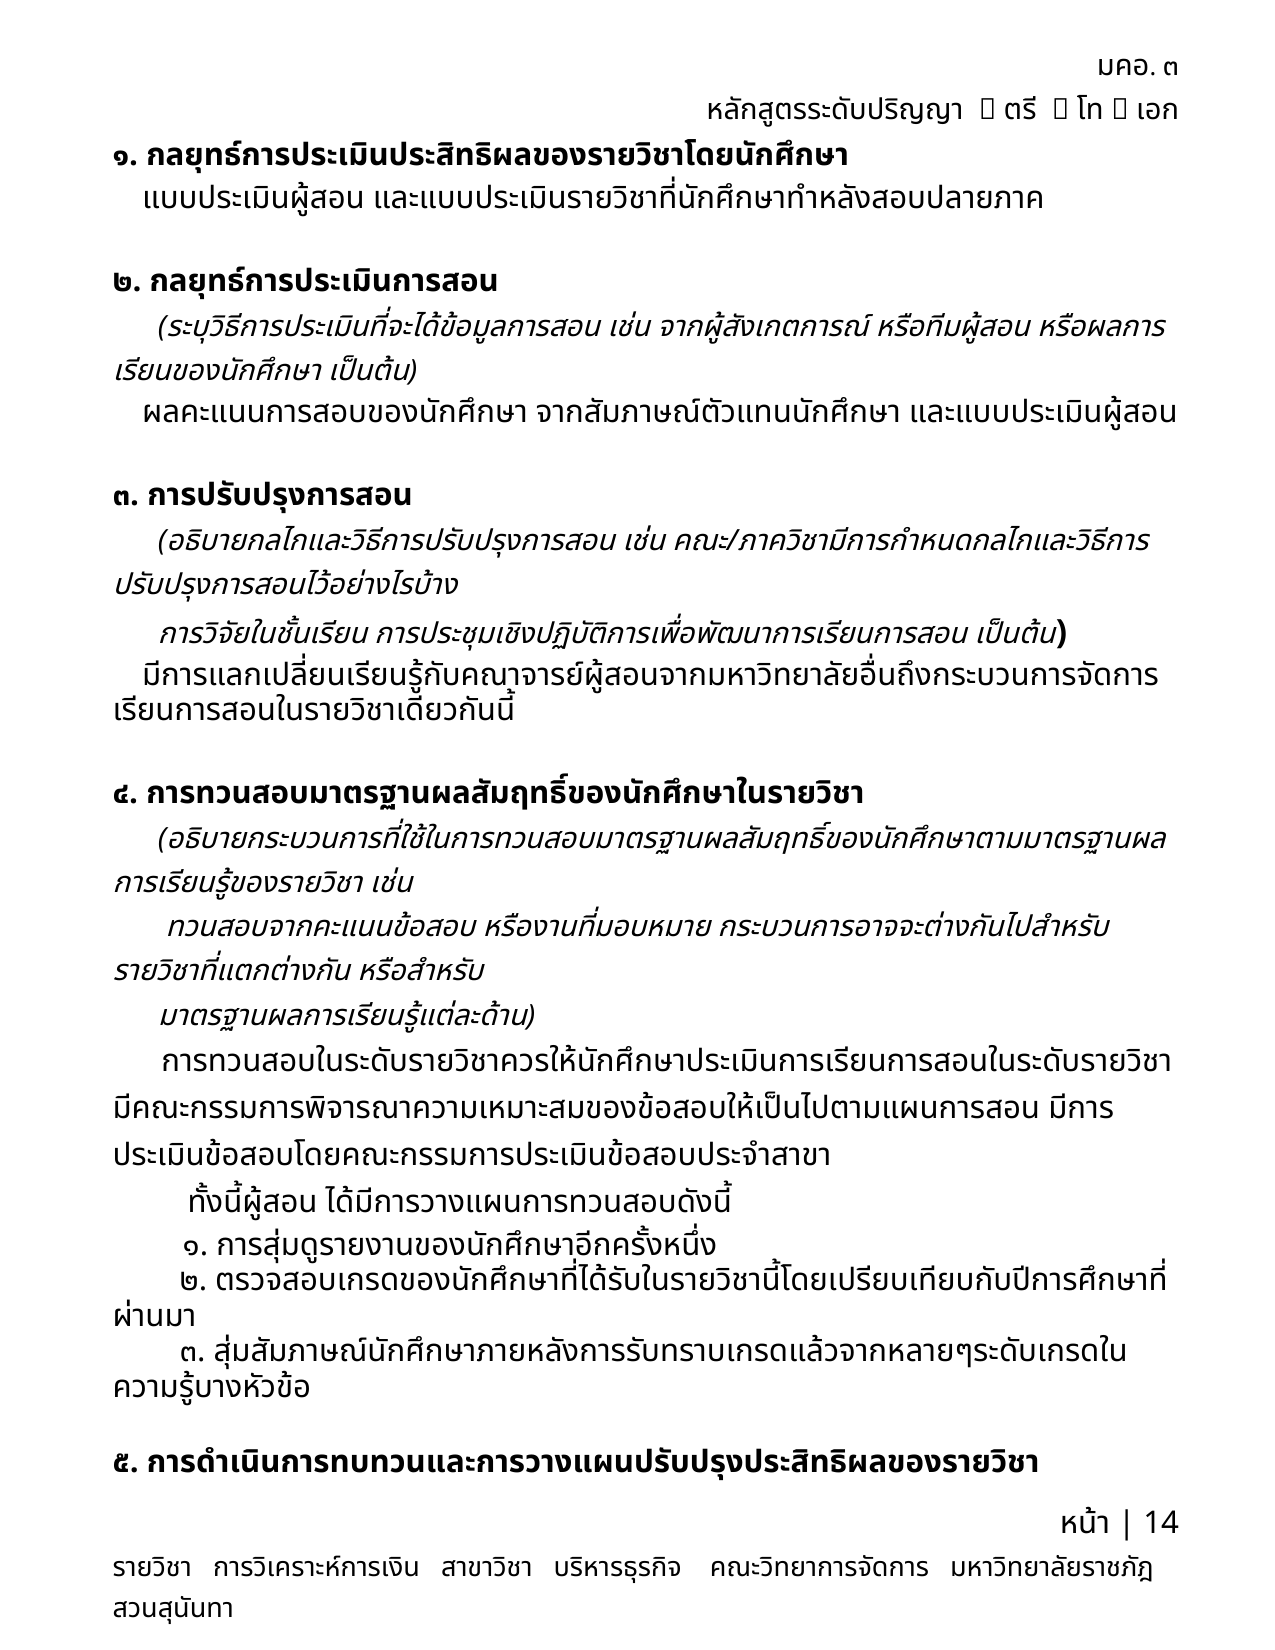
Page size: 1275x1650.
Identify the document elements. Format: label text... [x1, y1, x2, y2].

text ๔. การทวนสอบมาตรฐานผลสัมฤทธิ์ของนักศึกษาในรายวิชา [112, 770, 1179, 817]
text มาตรฐานผลการเรียนรู้แต่ละด้าน) [112, 994, 1179, 1038]
text ๓. สุ่มสัมภาษณ์นักศึกษาภายหลังการรับทราบเกรดแล้วจากหลายๆระดับเกรดในความรู้บางหัวข้อ [112, 1333, 1179, 1404]
text ๒. กลยุทธ์การประเมินการสอน [112, 258, 1179, 305]
text การวิจัยในชั้นเรียน การประชุมเชิงปฏิบัติการเพื่อพัฒนาการเรียนการสอน เป็นต้น) [112, 608, 1179, 657]
text ๑. กลยุทธ์การประเมินประสิทธิผลของรายวิชาโดยนักศึกษา [112, 132, 1179, 180]
text (ระบุวิธีการประเมินที่จะได้ข้อมูลการสอน เช่น จากผู้สังเกตการณ์ หรือทีมผู้สอน หรือผลการเรียนของนักศึกษา เป็นต้น) [112, 305, 1179, 394]
text ทั้งนี้ผู้สอน ได้มีการวางแผนการทวนสอบดังนี้ [112, 1180, 1179, 1227]
text การทวนสอบในระดับรายวิชาควรให้นักศึกษาประเมินการเรียนการสอนในระดับรายวิชา มีคณะกรรมการพิจารณาความเหมาะสมของข้อสอบให้เป็นไปตามแผนการสอน มีการประเมินข้อสอบโดยคณะกรรมการประเมินข้อสอบประจำสาขา [112, 1038, 1179, 1180]
text (อธิบายกระบวนการที่ใช้ในการทวนสอบมาตรฐานผลสัมฤทธิ์ของนักศึกษาตามมาตรฐานผลการเรียนรู้ของรายวิชา เช่น [112, 817, 1179, 906]
text ทวนสอบจากคะแนนข้อสอบ หรืองานที่มอบหมาย กระบวนการอาจจะต่างกันไปสำหรับรายวิชาที่แตกต่างกัน หรือสำหรับ [112, 906, 1179, 994]
text แบบประเมินผู้สอน และแบบประเมินรายวิชาที่นักศึกษาทำหลังสอบปลายภาค [112, 180, 1179, 215]
text ๑. การสุ่มดูรายงานของนักศึกษาอีกครั้งหนึ่ง [112, 1227, 1179, 1262]
text ๒. ตรวจสอบเกรดของนักศึกษาที่ได้รับในรายวิชานี้โดยเปรียบเทียบกับปีการศึกษาที่ผ่านมา [112, 1262, 1179, 1333]
text มีการแลกเปลี่ยนเรียนรู้กับคณาจารย์ผู้สอนจากมหาวิทยาลัยอื่นถึงกระบวนการจัดการเรียนการสอนในรายวิชาเดียวกันนี้ [112, 657, 1179, 727]
text (อธิบายกลไกและวิธีการปรับปรุงการสอน เช่น คณะ/ภาควิชามีการกำหนดกลไกและวิธีการปรับปรุงการสอนไว้อย่างไรบ้าง [112, 519, 1179, 608]
text ผลคะแนนการสอบของนักศึกษา จากสัมภาษณ์ตัวแทนนักศึกษา และแบบประเมินผู้สอน [112, 394, 1179, 429]
text ๓. การปรับปรุงการสอน [112, 472, 1179, 519]
text ๕. การดำเนินการทบทวนและการวางแผนปรับปรุงประสิทธิผลของรายวิชา [112, 1439, 1179, 1487]
